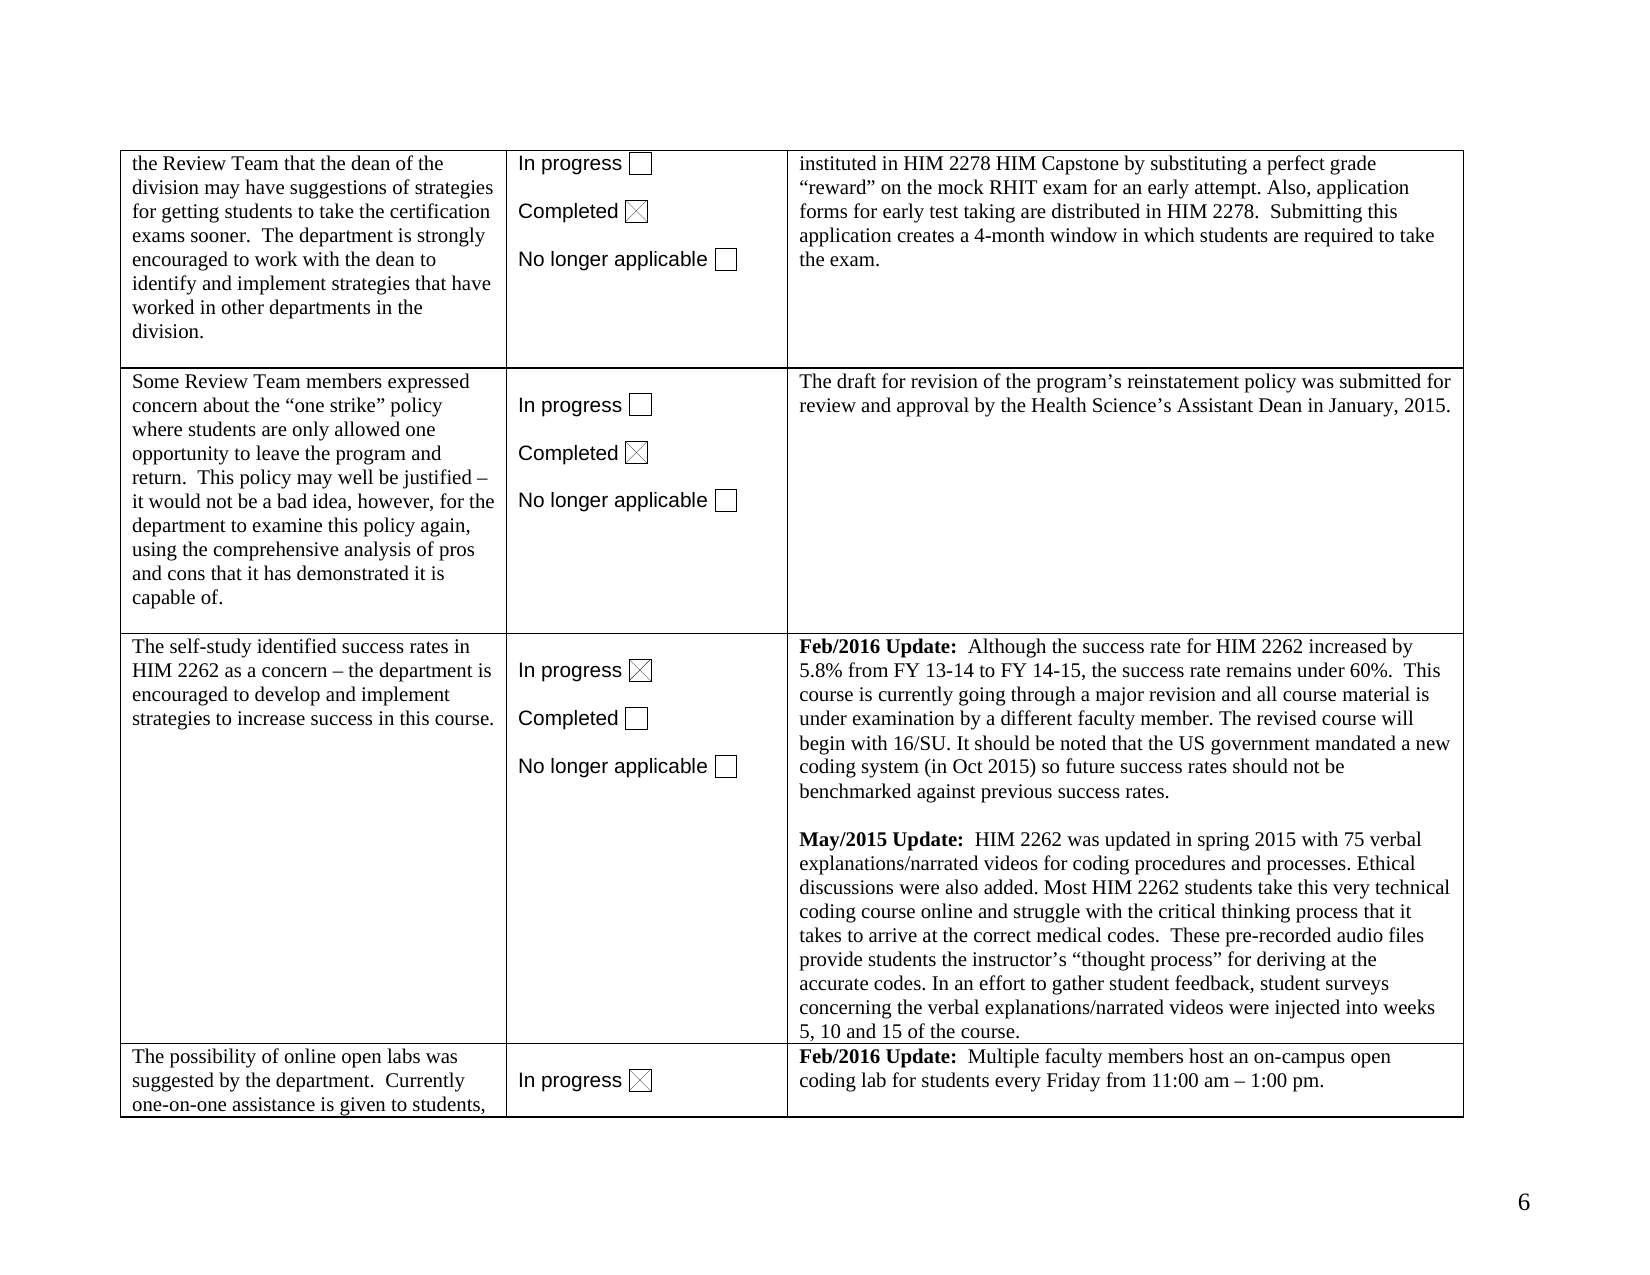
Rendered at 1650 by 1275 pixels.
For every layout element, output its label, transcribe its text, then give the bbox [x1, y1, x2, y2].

table_cell In progress Completed No longer applicable [507, 369, 787, 633]
table_cell In progress Completed No longer applicable [507, 634, 787, 1043]
table_cell Some Review Team members expressed concern about the “one strike” policy where students are only allowed one opportunity to leave the program and return. This policy may well be justified – it would not be a bad idea, however, for the department to examine this policy again, using the comprehensive analysis of pros and cons that it has demonstrated it is capable of. [121, 369, 506, 633]
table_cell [121, 151, 506, 367]
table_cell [507, 1044, 787, 1116]
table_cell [788, 1044, 1463, 1116]
table_cell Feb/2016 Update: Although the success rate for HIM 2262 increased by 5.8% from FY 13-14 to FY 14-15, the success rate remains under 60%. This course is currently going through a major revision and all course material is under examination by a different faculty member. The revised course will begin with 16/SU. It should be noted that the US government mandated a new coding system (in Oct 2015) so future success rates should not be benchmarked against previous success rates. May/2015 Update: HIM 2262 was updated in spring 2015 with 75 verbal explanations/narrated videos for coding procedures and processes. Ethical discussions were also added. Most HIM 2262 students take this very technical coding course online and struggle with the critical thinking process that it takes to arrive at the correct medical codes. These pre-recorded audio files provide students the instructor’s “thought process” for deriving at the accurate codes. In an effort to gather student feedback, student surveys concerning the verbal explanations/narrated videos were injected into weeks 5, 10 and 15 of the course. [788, 634, 1463, 1043]
table_cell The self-study identified success rates in HIM 2262 as a concern – the department is encouraged to develop and implement strategies to increase success in this course. [121, 634, 506, 1043]
table_cell The draft for revision of the program’s reinstatement policy was submitted for review and approval by the Health Science’s Assistant Dean in January, 2015. [788, 369, 1463, 633]
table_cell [121, 1044, 506, 1116]
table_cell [788, 151, 1463, 367]
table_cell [507, 151, 787, 367]
